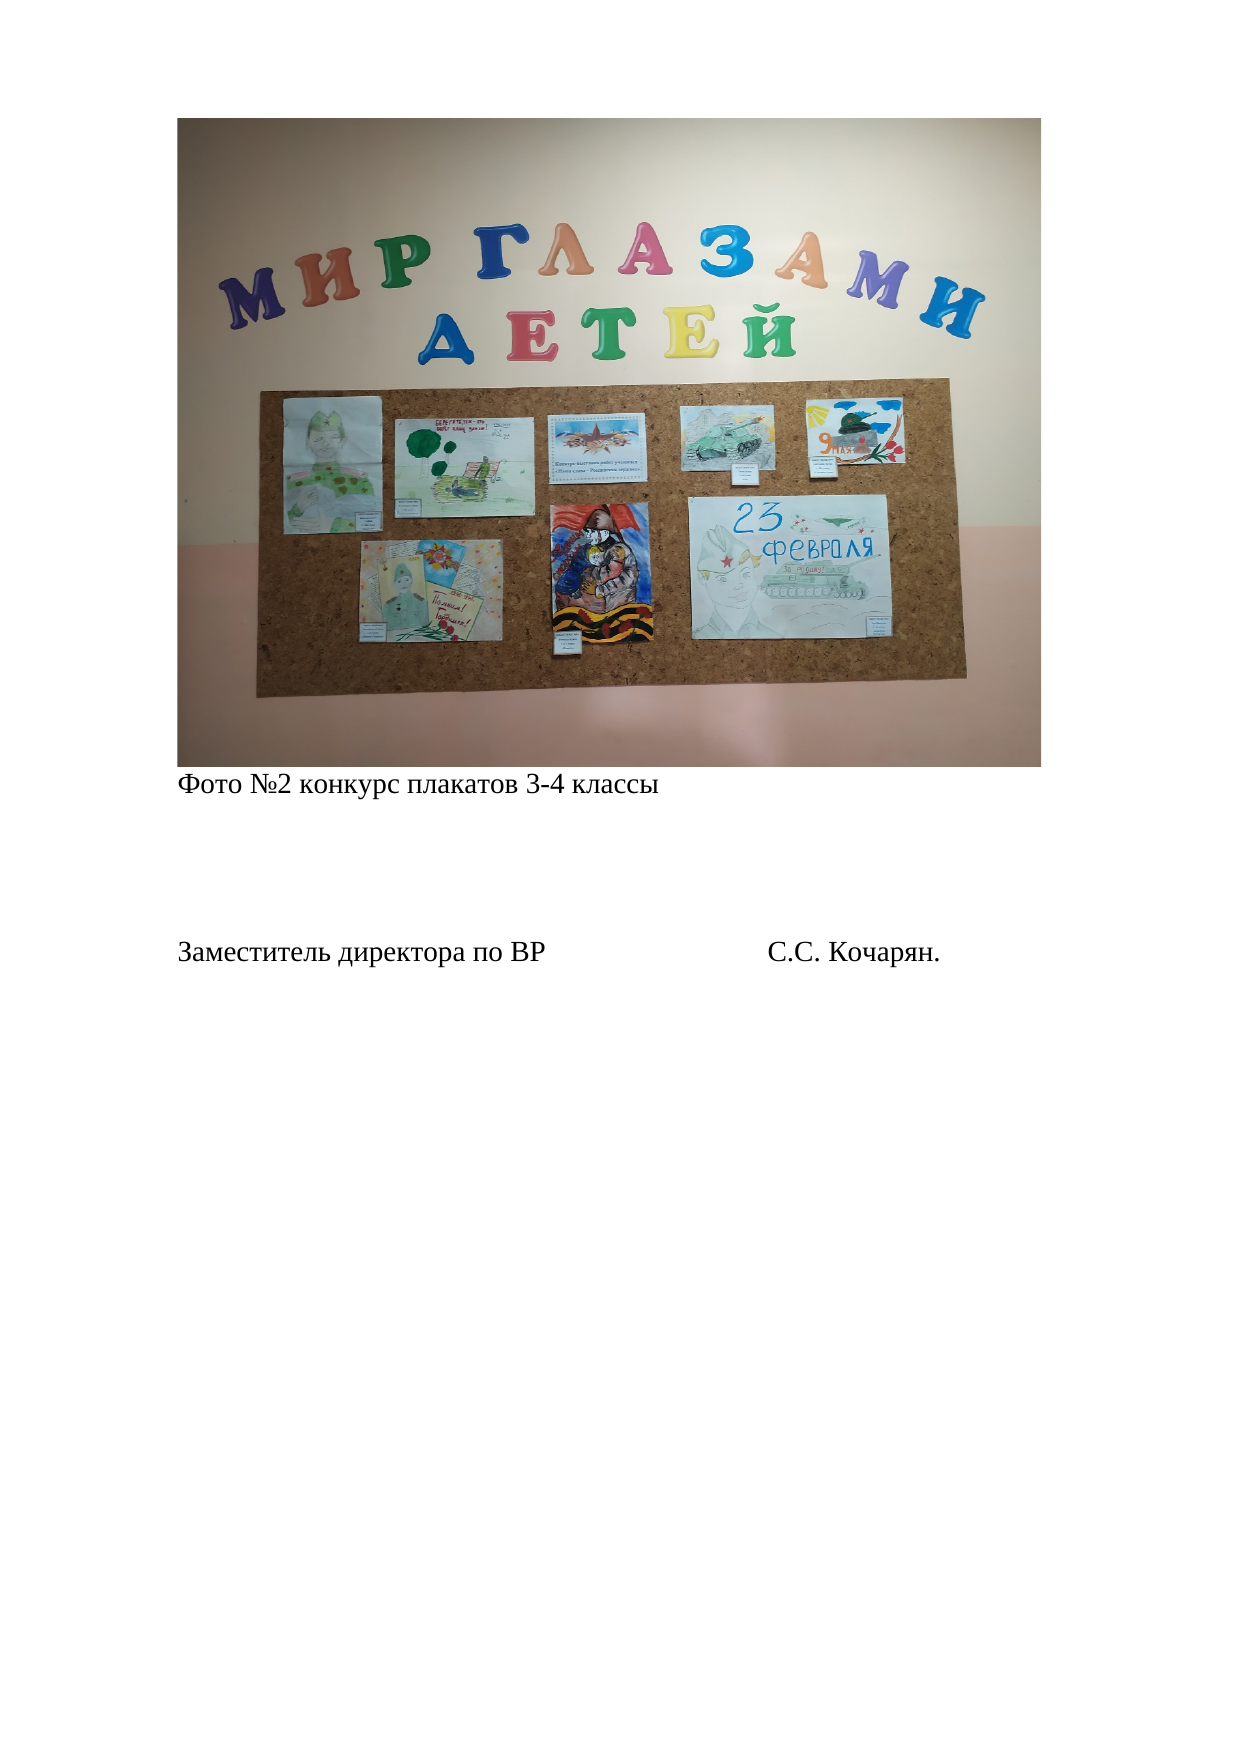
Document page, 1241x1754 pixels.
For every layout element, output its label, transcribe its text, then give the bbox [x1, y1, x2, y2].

picture [177, 118, 1042, 767]
text Фото №2 конкурс плакатов 3-4 классы [177, 766, 1152, 800]
text Заместитель директора по ВР С.С. Кочарян. [177, 934, 1152, 968]
